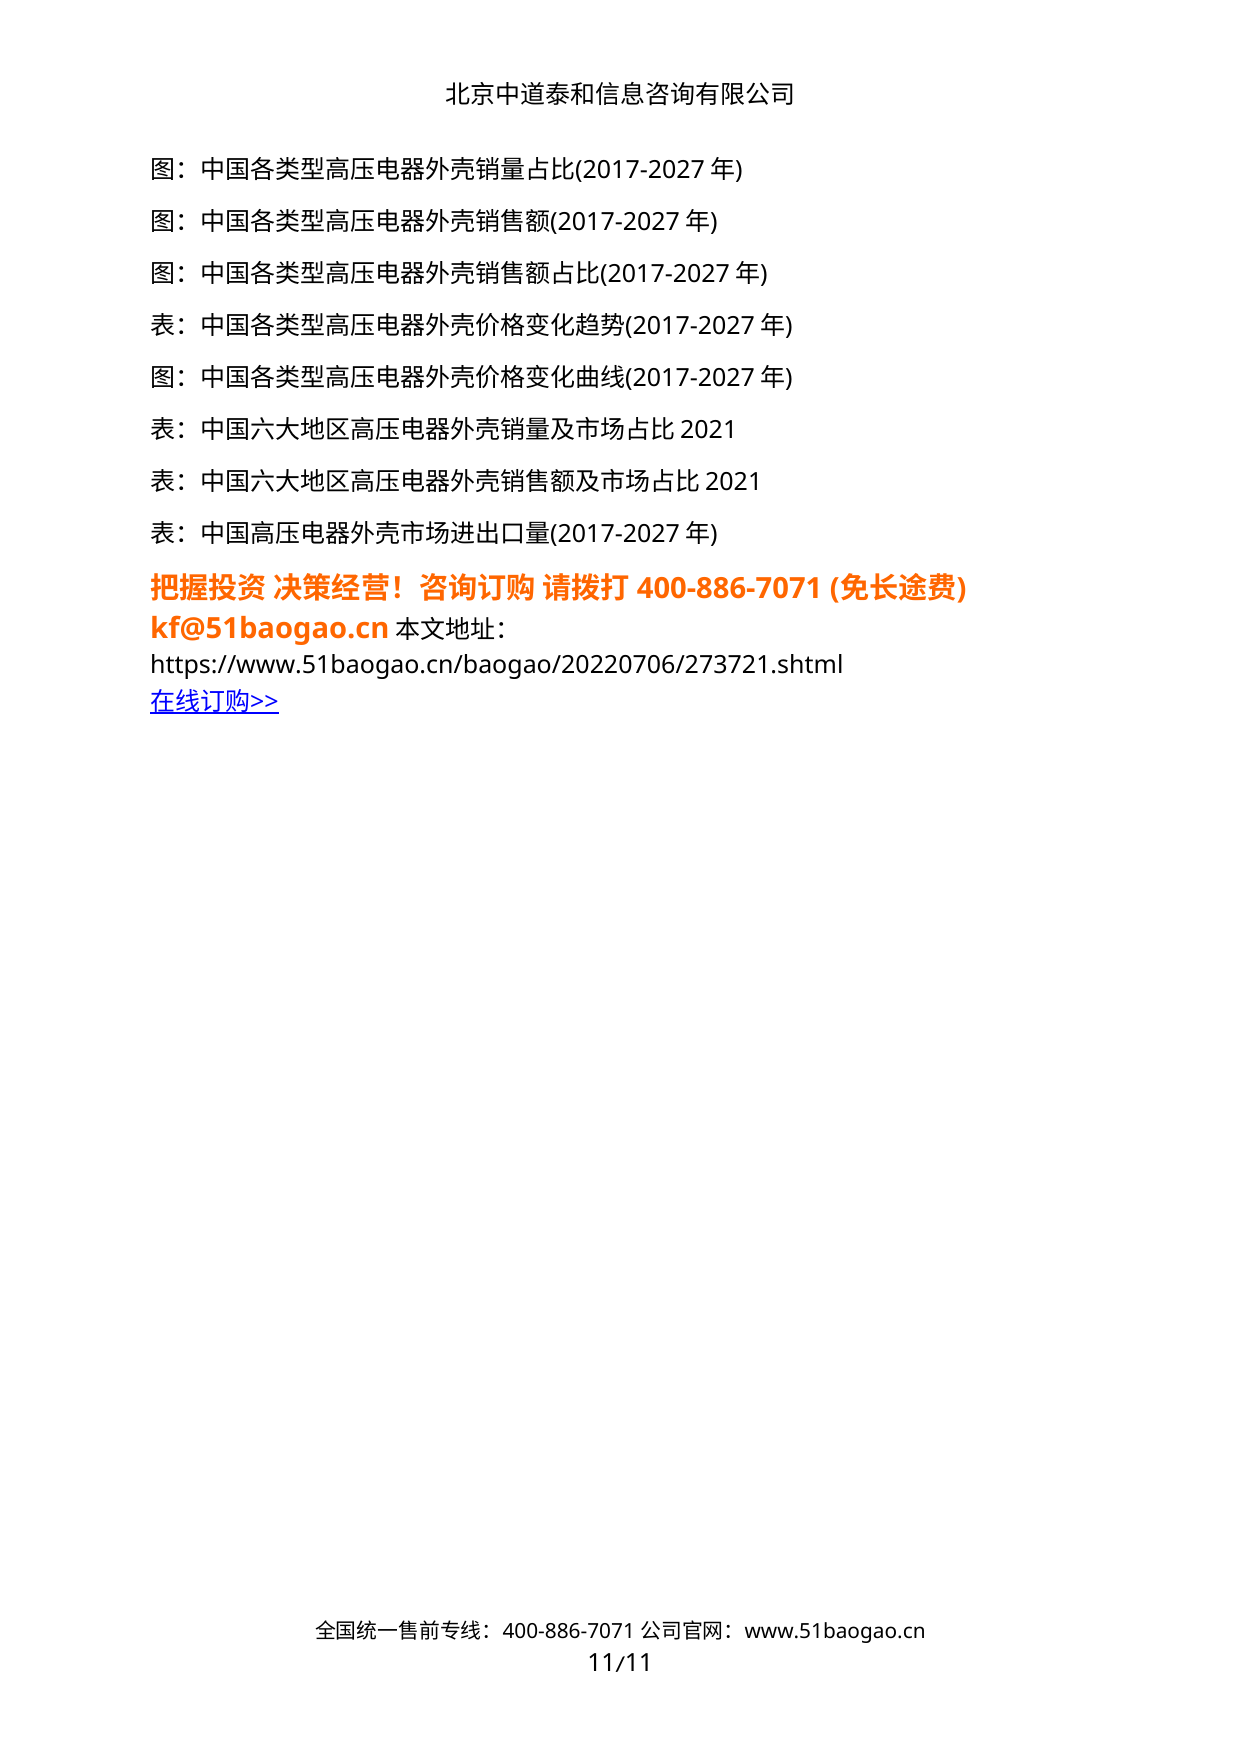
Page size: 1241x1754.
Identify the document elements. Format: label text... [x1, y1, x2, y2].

text 在线订购>> [150, 681, 1090, 717]
text 图：中国各类型高压电器外壳销量占比(2017-2027年) [150, 150, 1090, 186]
text 表：中国高压电器外壳市场进出口量(2017-2027年) [150, 513, 1090, 549]
text 图：中国各类型高压电器外壳销售额占比(2017-2027年) [150, 254, 1090, 290]
text 表：中国六大地区高压电器外壳销量及市场占比2021 [150, 409, 1090, 446]
text 把握投资 决策经营！咨询订购 请拨打 400-886-7071 (免长途费) kf@51baogao.cn本文地址：https://www.51baogao.cn/baogao/20220706/273721.shtml [150, 565, 1090, 681]
text 表：中国各类型高压电器外壳价格变化趋势(2017-2027年) [150, 306, 1090, 342]
text 图：中国各类型高压电器外壳销售额(2017-2027年) [150, 202, 1090, 238]
text 表：中国六大地区高压电器外壳销售额及市场占比2021 [150, 461, 1090, 497]
text 图：中国各类型高压电器外壳价格变化曲线(2017-2027年) [150, 357, 1090, 394]
